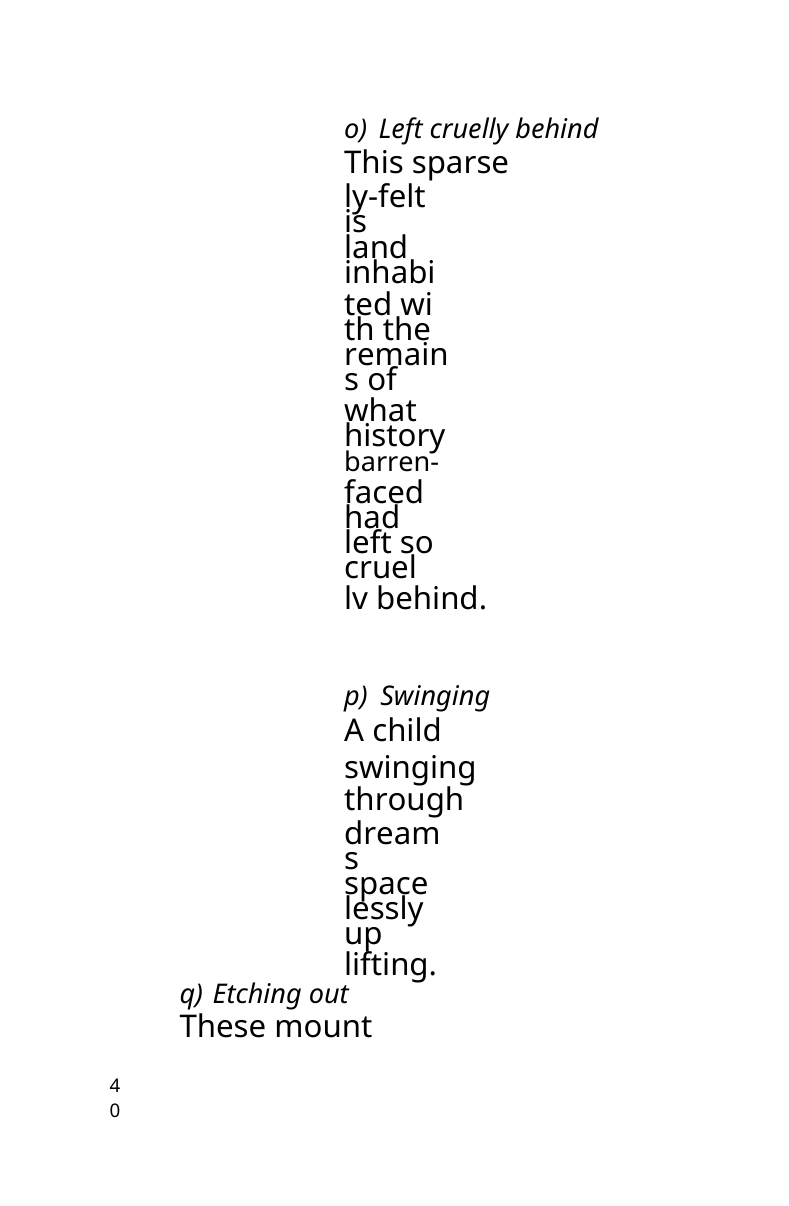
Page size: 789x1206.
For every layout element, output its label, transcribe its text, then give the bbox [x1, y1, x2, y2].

text dreams space lessly up [344, 824, 449, 949]
text through [344, 785, 643, 817]
text lifting. [344, 950, 643, 982]
text swinging [344, 749, 643, 785]
text o) Left cruelly behind [344, 117, 412, 144]
text p) Swinging [344, 676, 643, 712]
text ly-felt is land inhabi [344, 187, 437, 289]
text what history barren- [344, 402, 449, 477]
text These mount [179, 1012, 643, 1044]
text ted wi th the remains of [344, 296, 449, 396]
text This sparse [344, 148, 643, 179]
text faced had left so cruel [344, 483, 437, 583]
text A child [344, 712, 643, 749]
text q) Etching out [179, 982, 643, 1009]
text lv behind. [344, 584, 643, 616]
text o) Left cruelly behind [405, 117, 643, 144]
